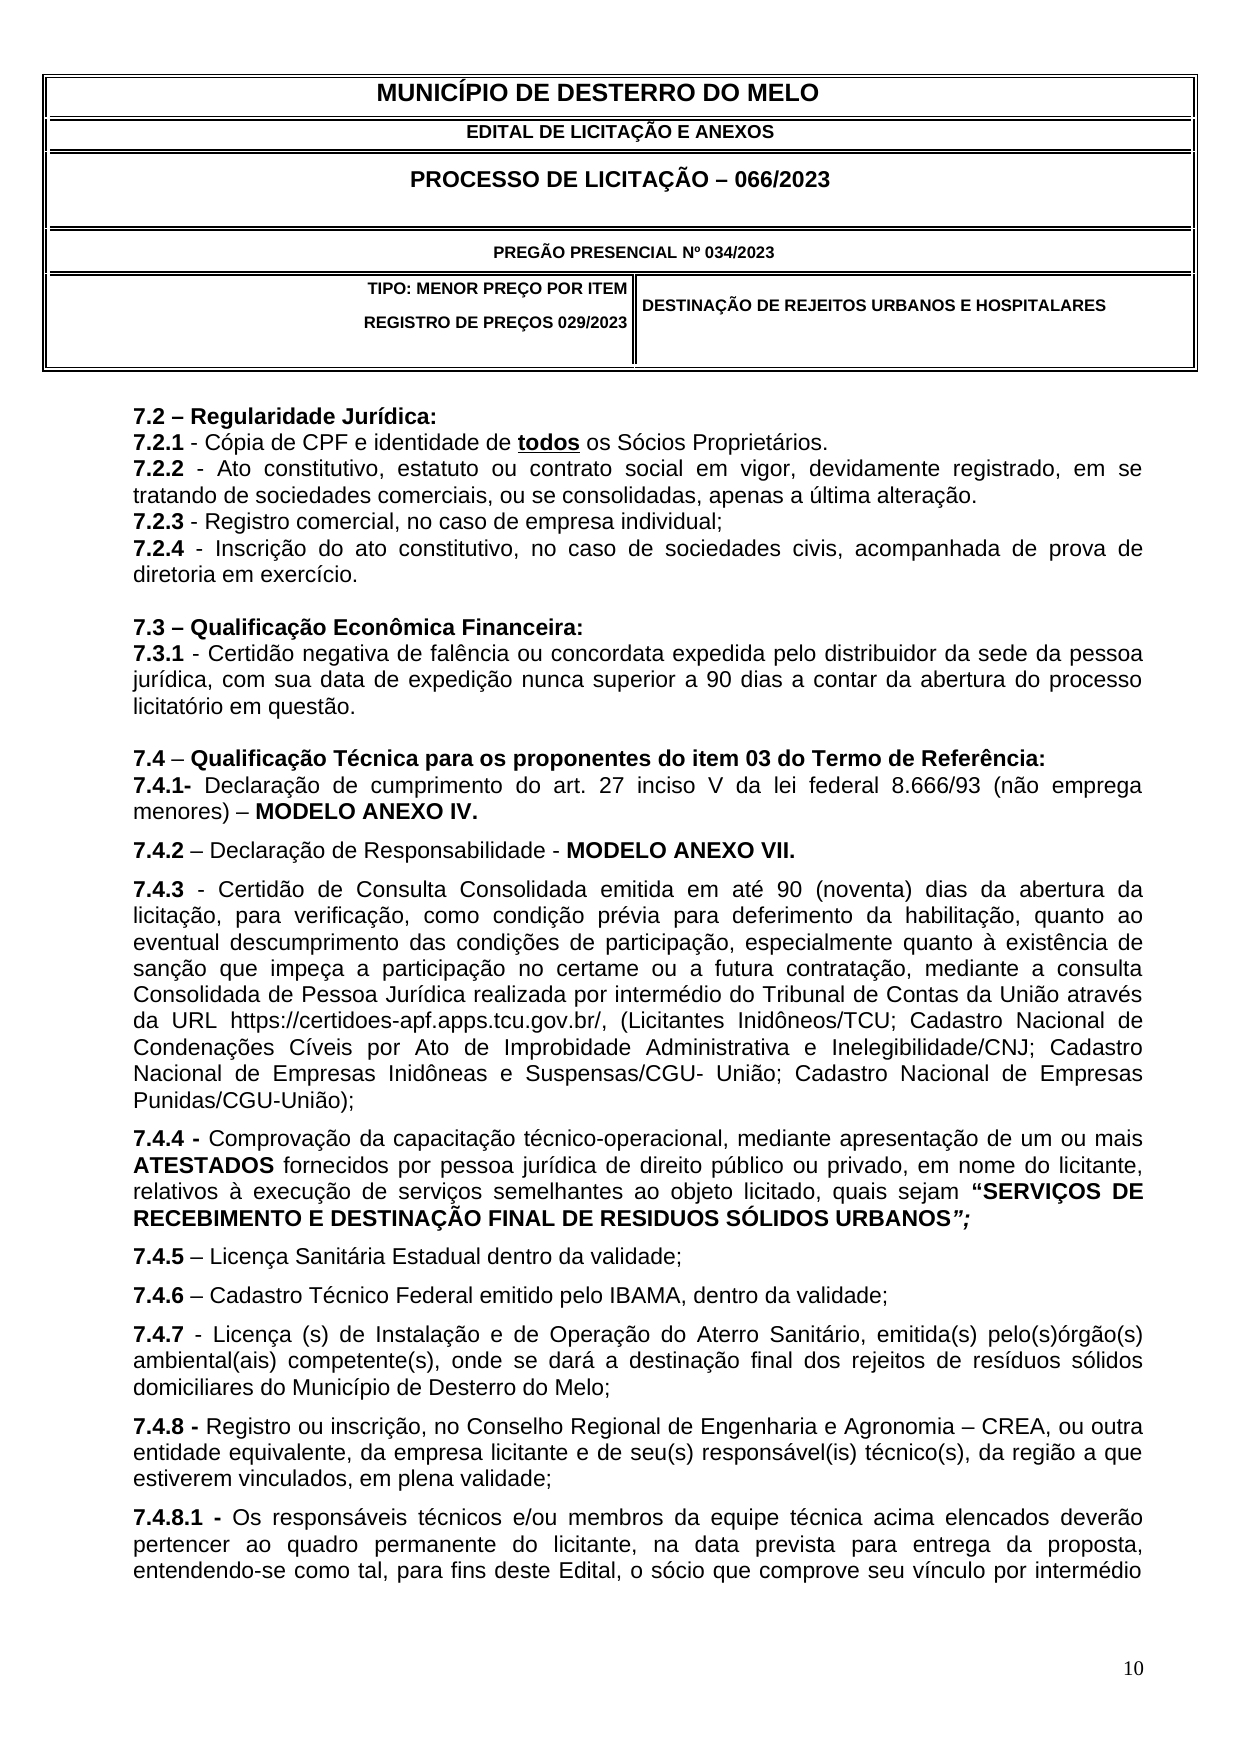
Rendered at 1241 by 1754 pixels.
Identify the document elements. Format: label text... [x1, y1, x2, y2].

text 7.4.7 - Licença (s) de Instalação e de Operação do Aterro Sanitário, emitida(s) pelo(s)órgão(s) ambiental(ais) competente(s), onde se dará a destinação final dos rejeitos de resíduos sólidos domiciliares do Município de Desterro do Melo; [133, 1321, 1144, 1400]
text 7.4.2 – Declaração de Responsabilidade - MODELO ANEXO VII. [133, 837, 1144, 863]
text 7.4.3 - Certidão de Consulta Consolidada emitida em até 90 (noventa) dias da abertura da licitação, para verificação, como condição prévia para deferimento da habilitação, quanto ao eventual descumprimento das condições de participação, especialmente quanto à existência de sanção que impeça a participação no certame ou a futura contratação, mediante a consulta Consolidada de Pessoa Jurídica realizada por intermédio do Tribunal de Contas da União através da URL https://certidoes-apf.apps.tcu.gov.br/, (Licitantes Inidôneos/TCU; Cadastro Nacional de Condenações Cíveis por Ato de Improbidade Administrativa e Inelegibilidade/CNJ; Cadastro Nacional de Empresas Inidôneas e Suspensas/CGU- União; Cadastro Nacional de Empresas Punidas/CGU-União); [133, 876, 1144, 1113]
text 7.2.3 - Registro comercial, no caso de empresa individual; [133, 508, 1144, 534]
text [133, 1504, 1144, 1583]
text 7.4.5 – Licença Sanitária Estadual dentro da validade; [133, 1243, 1144, 1270]
text 7.3 – Qualificação Econômica Financeira: [133, 613, 1144, 640]
text 7.2 – Regularidade Jurídica: [133, 403, 1144, 429]
text 7.4.8 - Registro ou inscrição, no Conselho Regional de Engenharia e Agronomia – CREA, ou outra entidade equivalente, da empresa licitante e de seu(s) responsável(is) técnico(s), da região a que estiverem vinculados, em plena validade; [133, 1413, 1144, 1492]
text 7.2.1 - Cópia de CPF e identidade de todos os Sócios Proprietários. [133, 429, 1144, 455]
text 7.4 – Qualificação Técnica para os proponentes do item 03 do Termo de Referência: [133, 745, 1144, 772]
text 7.2.4 - Inscrição do ato constitutivo, no caso de sociedades civis, acompanhada de prova de diretoria em exercício. [133, 534, 1144, 587]
text 7.2.2 - Ato constitutivo, estatuto ou contrato social em vigor, devidamente registrado, em se tratando de sociedades comerciais, ou se consolidadas, apenas a última alteração. [133, 455, 1144, 508]
text 7.4.1- Declaração de cumprimento do art. 27 inciso V da lei federal 8.666/93 (não emprega menores) – MODELO ANEXO IV. [133, 772, 1144, 824]
text 7.4.4 - Comprovação da capacitação técnico-operacional, mediante apresentação de um ou mais ATESTADOS fornecidos por pessoa jurídica de direito público ou privado, em nome do licitante, relativos à execução de serviços semelhantes ao objeto licitado, quais sejam “SERVIÇOS DE RECEBIMENTO E DESTINAÇÃO FINAL DE RESIDUOS SÓLIDOS URBANOS”; [133, 1125, 1144, 1231]
text 7.3.1 - Certidão negativa de falência ou concordata expedida pelo distribuidor da sede da pessoa jurídica, com sua data de expedição nunca superior a 90 dias a contar da abertura do processo licitatório em questão. [133, 640, 1144, 719]
text 7.4.6 – Cadastro Técnico Federal emitido pelo IBAMA, dentro da validade; [133, 1282, 1144, 1308]
